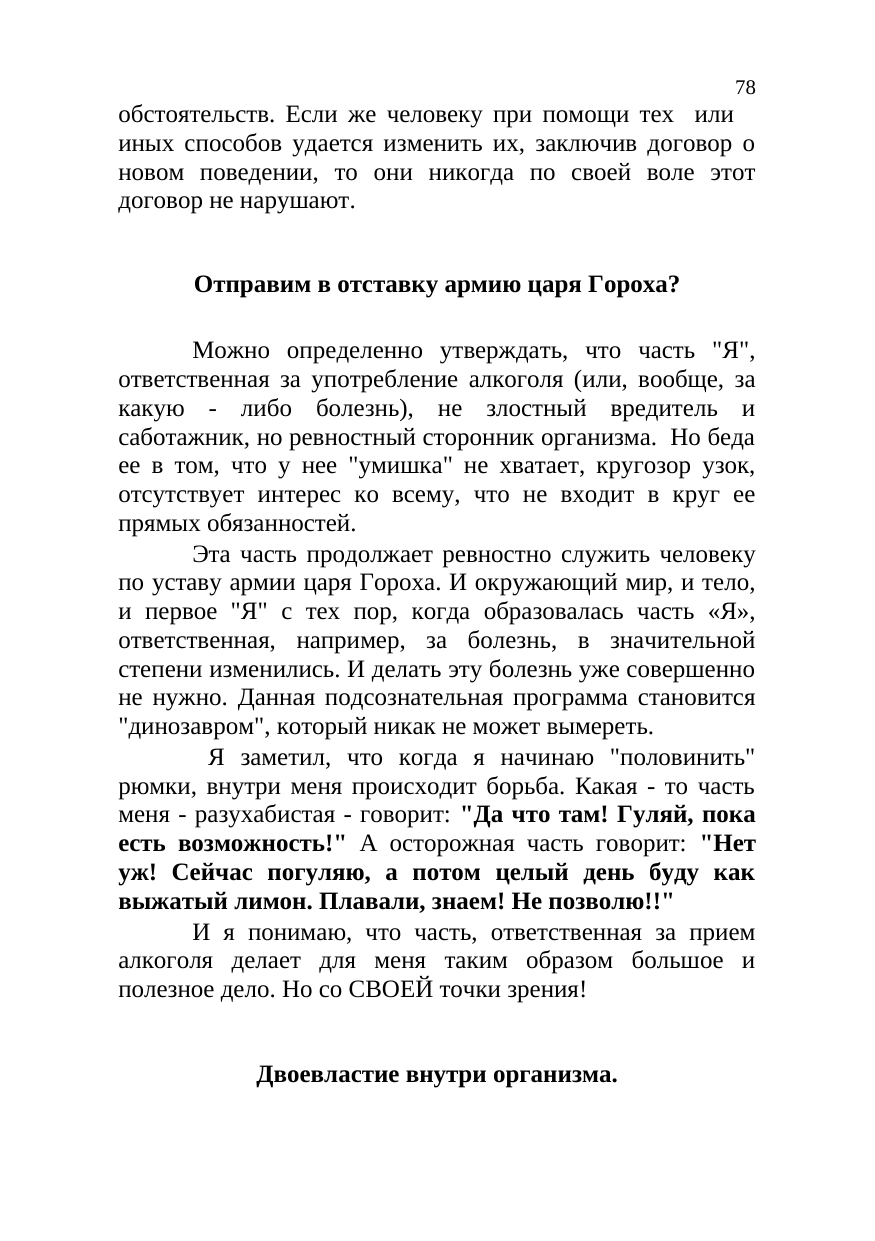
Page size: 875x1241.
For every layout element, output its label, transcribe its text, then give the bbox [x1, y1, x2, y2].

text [118, 99, 756, 214]
text Эта часть продолжает ревностно служить человеку по уставу армии царя Гороха. И окружающий мир, и тело, и первое "Я" с тех пор, когда образовалась часть «Я», ответственная, например, за болезнь, в значительной степени изменились. И делать эту болезнь уже совершенно не нужно. Данная подсознательная программа становится "динозавром", который никак не может вымереть. [118, 539, 756, 740]
text Можно определенно утверждать, что часть "Я", ответственная за употребление алкоголя (или, вообще, за какую - либо болезнь), не злостный вредитель и саботажник, но ревностный сторонник организма. Но беда ее в том, что у нее "умишка" не хватает, кругозор узок, отсутствует интерес ко всему, что не входит в круг ее прямых обязанностей. [118, 335, 756, 537]
text Двоевластие внутри организма. [118, 1059, 756, 1087]
text И я понимаю, что часть, ответственная за прием алкоголя делает для меня таким образом большое и полезное дело. Но со СВОЕЙ точки зрения! [118, 917, 756, 1003]
text Я заметил, что когда я начинаю "половинить" рюмки, внутри меня происходит борьба. Какая - то часть меня - разухабистая - говорит: "Да что там! Гуляй, пока есть возможность!" А осторожная часть говорит: "Нет уж! Сейчас погуляю, а потом целый день буду как выжатый лимон. Плавали, знаем! Не позволю!!" [118, 742, 756, 914]
text Отправим в отставку армию царя Гороха? [118, 269, 756, 298]
